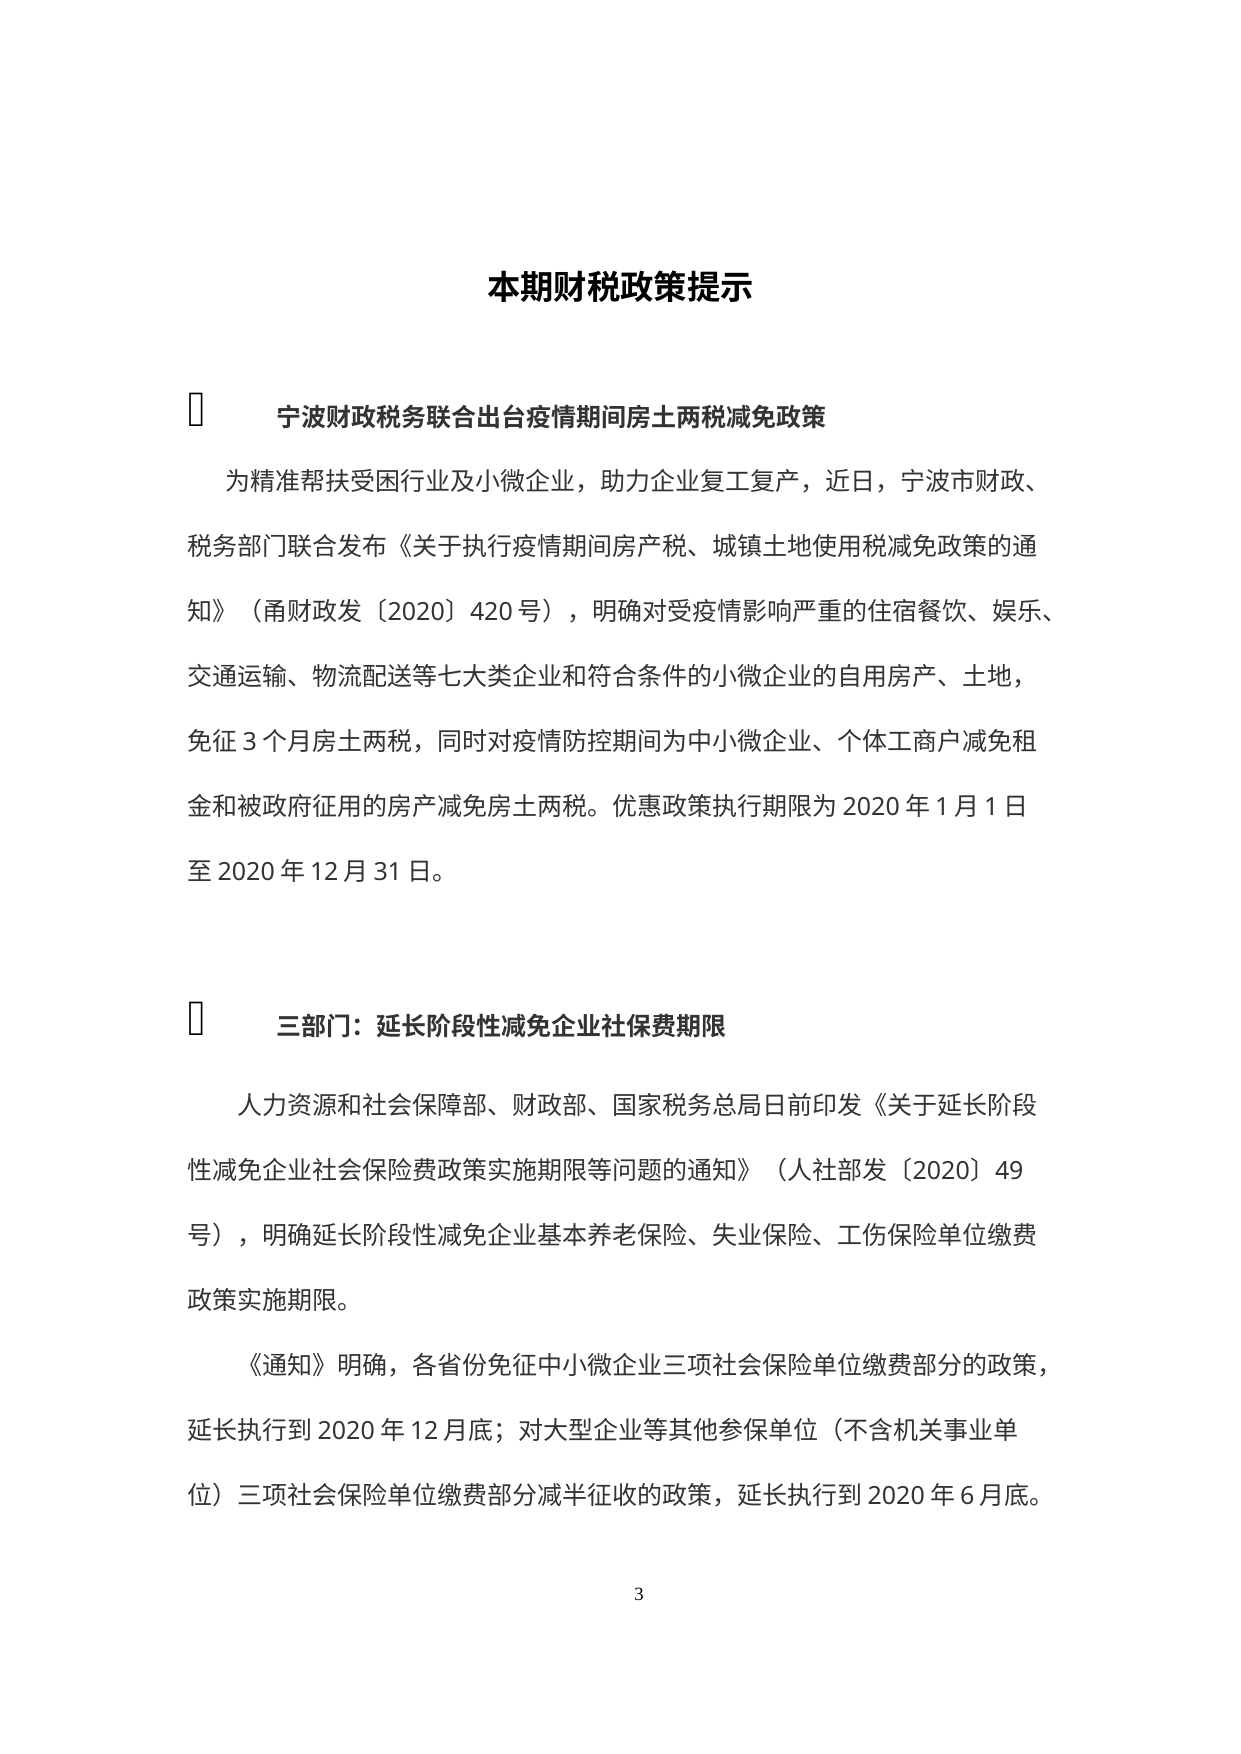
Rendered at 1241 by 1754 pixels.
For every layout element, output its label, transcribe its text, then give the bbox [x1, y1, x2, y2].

text 人力资源和社会保障部、财政部、国家税务总局日前印发《关于延长阶段性减免企业社会保险费政策实施期限等问题的通知》（人社部发〔2020〕49号），明确延长阶段性减免企业基本养老保险、失业保险、工伤保险单位缴费政策实施期限。 [187, 1071, 1053, 1331]
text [187, 1331, 1053, 1526]
list 宁波财政税务联合出台疫情期间房土两税减免政策 [187, 382, 1053, 447]
text 为精准帮扶受困行业及小微企业，助力企业复工复产，近日，宁波市财政、税务部门联合发布《关于执行疫情期间房产税、城镇土地使用税减免政策的通知》（甬财政发〔2020〕420号），明确对受疫情影响严重的住宿餐饮、娱乐、交通运输、物流配送等七大类企业和符合条件的小微企业的自用房产、土地，免征3个月房土两税，同时对疫情防控期间为中小微企业、个体工商户减免租金和被政府征用的房产减免房土两税。优惠政策执行期限为2020年1月1日至2020年12月31日。 [187, 447, 1053, 902]
list 三部门：延长阶段性减免企业社保费期限 [187, 991, 1053, 1056]
text 本期财税政策提示 [187, 252, 1053, 317]
